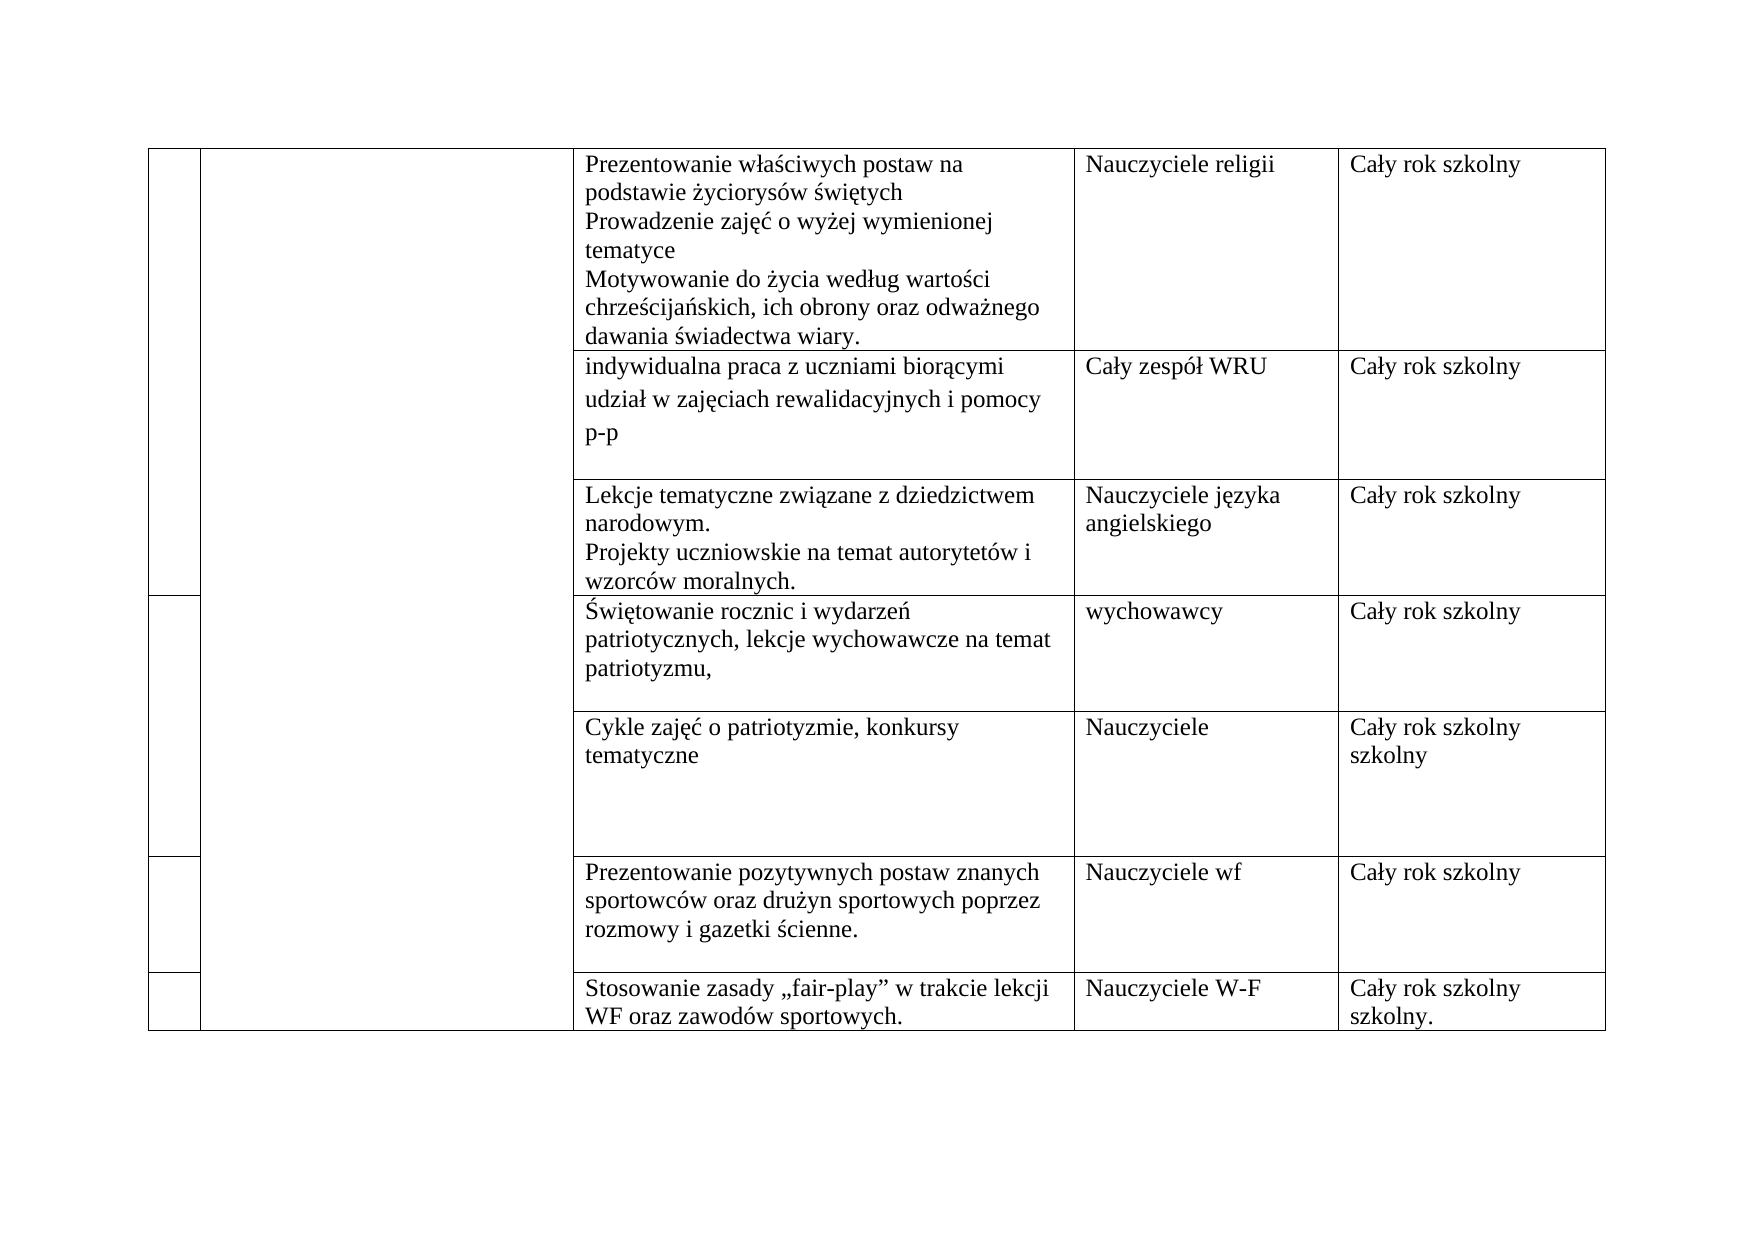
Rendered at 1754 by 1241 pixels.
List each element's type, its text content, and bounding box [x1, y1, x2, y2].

table_cell [149, 857, 200, 972]
table_cell Cały rok szkolny [1339, 857, 1605, 972]
table_cell [149, 596, 200, 856]
table_cell Cały rok szkolny [1339, 480, 1605, 595]
table_cell Nauczyciele języka angielskiego [1075, 480, 1338, 595]
table_cell indywidualna praca z uczniami biorącymi udział w zajęciach rewalidacyjnych i pomocy p-p [574, 351, 1074, 479]
table_cell Nauczyciele W-F [1075, 973, 1338, 1030]
table_cell Prezentowanie właściwych postaw na podstawie życiorysów świętych Prowadzenie zajęć o wyżej wymienionej tematyce Motywowanie do życia według wartości chrześcijańskich, ich obrony oraz odważnego dawania świadectwa wiary. [574, 149, 1074, 350]
table_cell Stosowanie zasady „fair-play” w trakcie lekcji WF oraz zawodów sportowych. [574, 973, 1074, 1030]
table_cell Cały rok szkolny [1339, 596, 1605, 711]
table_cell wychowawcy [1075, 596, 1338, 711]
table_cell Cały rok szkolny szkolny [1339, 712, 1605, 856]
table_cell Cały zespół WRU [1075, 351, 1338, 479]
table_cell Nauczyciele religii [1075, 149, 1338, 350]
table_cell Cały rok szkolny [1339, 351, 1605, 479]
table_cell Świętowanie rocznic i wydarzeń patriotycznych, lekcje wychowawcze na temat patriotyzmu, [574, 596, 1074, 711]
table_cell Cykle zajęć o patriotyzmie, konkursy tematyczne [574, 712, 1074, 856]
table_cell Nauczyciele [1075, 712, 1338, 856]
table_cell Lekcje tematyczne związane z dziedzictwem narodowym. Projekty uczniowskie na temat autorytetów i wzorców moralnych. [574, 480, 1074, 595]
table_cell [149, 973, 200, 1030]
table_cell Cały rok szkolny szkolny. [1339, 973, 1605, 1030]
table_cell Nauczyciele wf [1075, 857, 1338, 972]
table_cell Cały rok szkolny [1339, 149, 1605, 350]
table_cell Prezentowanie pozytywnych postaw znanych sportowców oraz drużyn sportowych poprzez rozmowy i gazetki ścienne. [574, 857, 1074, 972]
